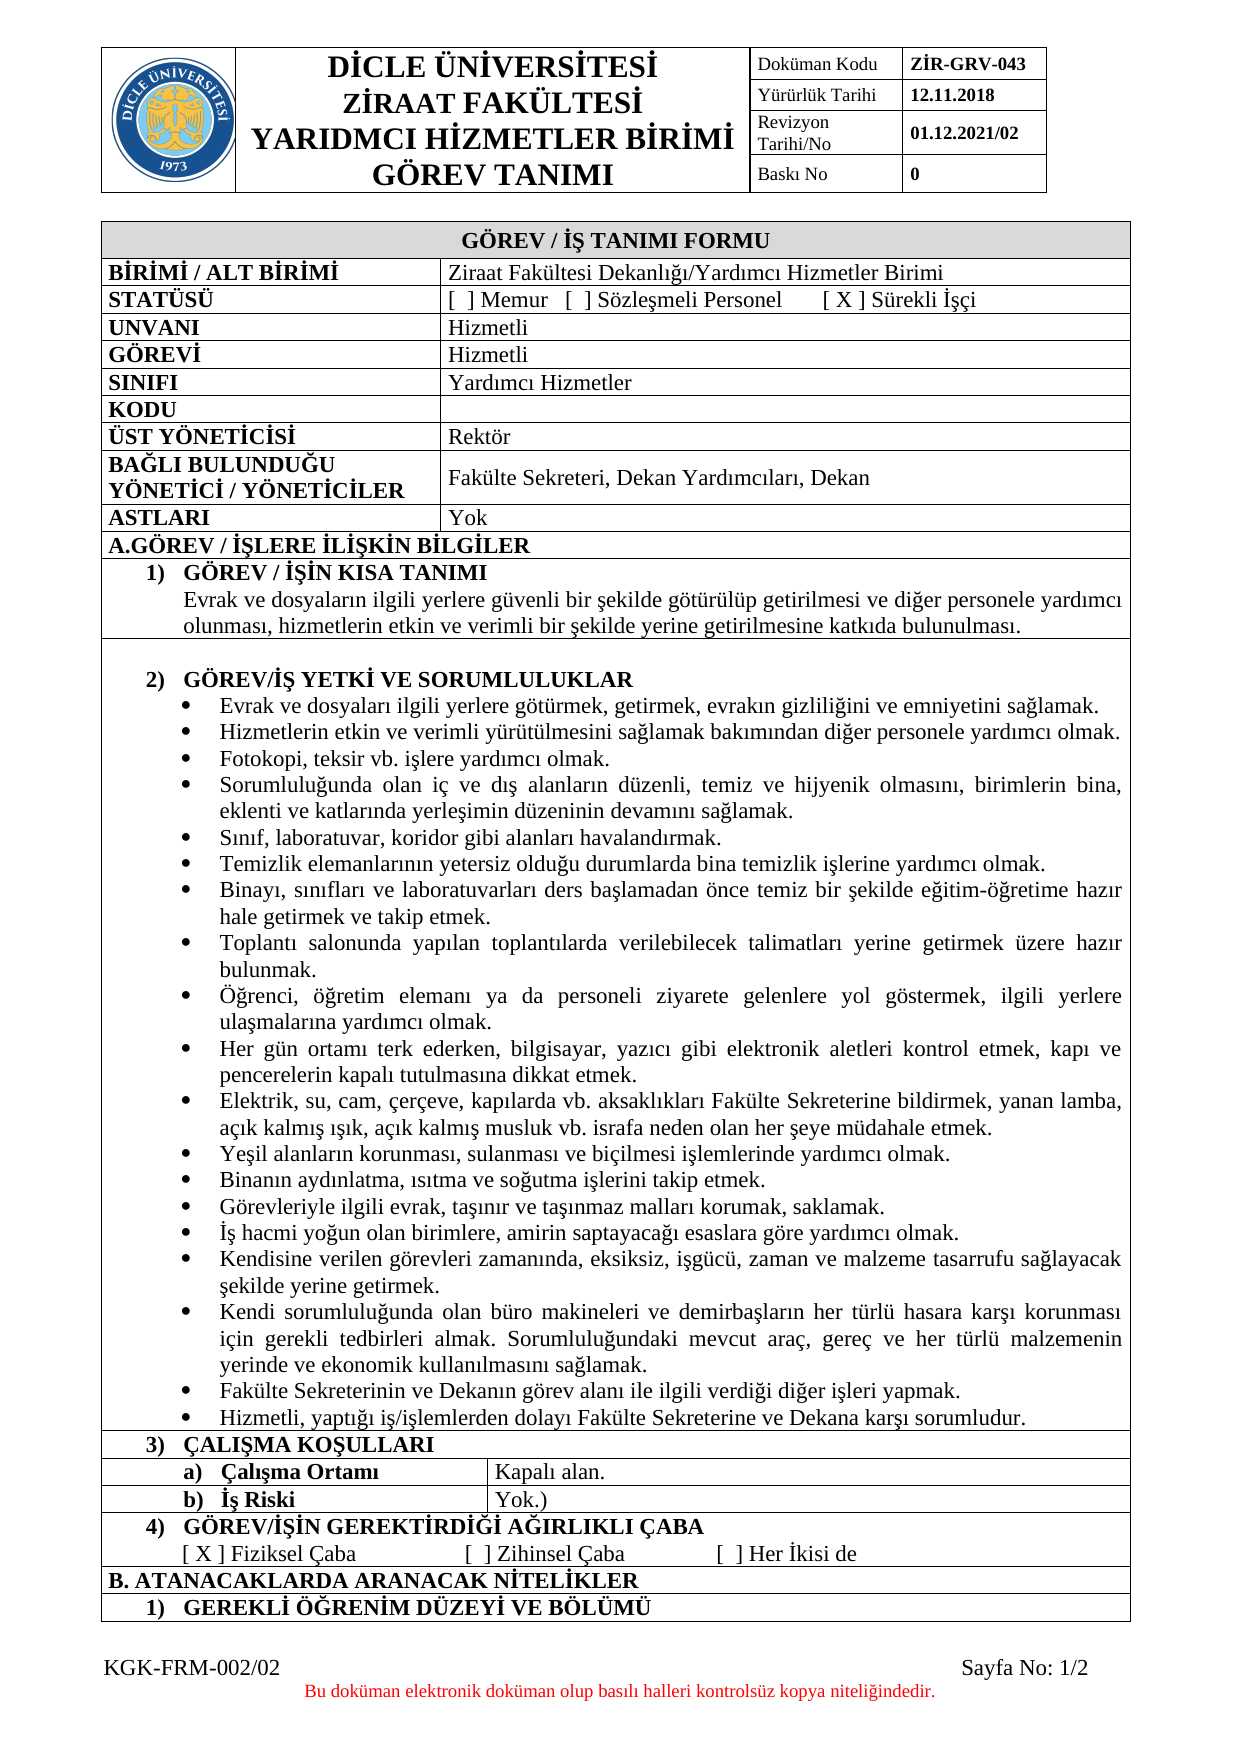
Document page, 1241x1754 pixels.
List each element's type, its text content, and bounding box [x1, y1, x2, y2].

table_cell Ziraat Fakültesi Dekanlığı/Yardımcı Hizmetler Birimi [441, 259, 1130, 285]
table_cell UNVANI [102, 314, 440, 340]
table_cell Rektör [441, 423, 1130, 450]
table_cell [441, 396, 1130, 422]
table_cell A.GÖREV / İŞLERE İLİŞKİN BİLGİLER [102, 532, 1130, 558]
table_cell ÇALIŞMA KOŞULLARI [102, 1431, 1130, 1457]
table_cell STATÜSÜ [102, 286, 440, 313]
table_cell GÖREV/İŞİN GEREKTİRDİĞİ AĞIRLIKLI ÇABA [ X ] Fiziksel Çaba [ ] Zihinsel Çaba [ ] Her İkisi de [102, 1513, 1130, 1566]
table_cell ASTLARI [102, 505, 440, 531]
table_cell Yok.) [488, 1486, 1130, 1512]
table_cell KODU [102, 396, 440, 422]
table_cell SINIFI [102, 369, 440, 395]
table_cell B. ATANACAKLARDA ARANACAK NİTELİKLER [102, 1567, 1130, 1593]
table_cell GEREKLİ ÖĞRENİM DÜZEYİ VE BÖLÜMÜ En az lise veya dengi okul mezunu. [102, 1594, 1130, 1621]
table_cell İş Riski [102, 1486, 487, 1512]
table_cell Fakülte Sekreteri, Dekan Yardımcıları, Dekan [441, 451, 1130, 503]
table_cell ÜST YÖNETİCİSİ [102, 423, 440, 450]
table_cell GÖREVİ [102, 341, 440, 367]
table_header GÖREV / İŞ TANIMI FORMU [102, 222, 1130, 258]
table_cell Yok [441, 505, 1130, 531]
table_cell BAĞLI BULUNDUĞU YÖNETİCİ / YÖNETİCİLER [102, 451, 440, 503]
table_cell Hizmetli [441, 341, 1130, 367]
table_cell GÖREV/İŞ YETKİ VE SORUMLULUKLAR Evrak ve dosyaları ilgili yerlere götürmek, getirmek, evrakın gizliliğini ve emniyetini sağlamak. Hizmetlerin etkin ve verimli yürütülmesini sağlamak bakımından diğer personele yardımcı olmak. Fotokopi, teksir vb. işlere yardımcı olmak. Sorumluluğunda olan iç ve dış alanların düzenli, temiz ve hijyenik olmasını, birimlerin bina, eklenti ve katlarında yerleşimin düzeninin devamını sağlamak. Sınıf, laboratuvar, koridor gibi alanları havalandırmak. Temizlik elemanlarının yetersiz olduğu durumlarda bina temizlik işlerine yardımcı olmak. Binayı, sınıfları ve laboratuvarları ders başlamadan önce temiz bir şekilde eğitim-öğretime hazır hale getirmek ve takip etmek. Toplantı salonunda yapılan toplantılarda verilebilecek talimatları yerine getirmek üzere hazır bulunmak. Öğrenci, öğretim elemanı ya da personeli ziyarete gelenlere yol göstermek, ilgili yerlere ulaşmalarına yardımcı olmak. Her gün ortamı terk ederken, bilgisayar, yazıcı gibi elektronik aletleri kontrol etmek, kapı ve pencerelerin kapalı tutulmasına dikkat etmek. Elektrik, su, cam, çerçeve, kapılarda vb. aksaklıkları Fakülte Sekreterine bildirmek, yanan lamba, açık kalmış ışık, açık kalmış musluk vb. israfa neden olan her şeye müdahale etmek. Yeşil alanların korunması, sulanması ve biçilmesi işlemlerinde yardımcı olmak. Binanın aydınlatma, ısıtma ve soğutma işlerini takip etmek. Görevleriyle ilgili evrak, taşınır ve taşınmaz malları korumak, saklamak. İş hacmi yoğun olan birimlere, amirin saptayacağı esaslara göre yardımcı olmak. Kendisine verilen görevleri zamanında, eksiksiz, işgücü, zaman ve malzeme tasarrufu sağlayacak şekilde yerine getirmek. Kendi sorumluluğunda olan büro makineleri ve demirbaşların her türlü hasara karşı korunması için gerekli tedbirleri almak. Sorumluluğundaki mevcut araç, gereç ve her türlü malzemenin yerinde ve ekonomik kullanılmasını sağlamak. Fakülte Sekreterinin ve Dekanın görev alanı ile ilgili verdiği diğer işleri yapmak. Hizmetli, yaptığı iş/işlemlerden dolayı Fakülte Sekreterine ve Dekana karşı sorumludur. [102, 639, 1130, 1430]
table_cell Yardımcı Hizmetler [441, 369, 1130, 395]
table_cell Hizmetli [441, 314, 1130, 340]
table_cell [ ] Memur [ ] Sözleşmeli Personel [ X ] Sürekli İşçi [441, 286, 1130, 313]
picture [108, 55, 236, 185]
table_cell BİRİMİ / ALT BİRİMİ [102, 259, 440, 285]
table_cell Kapalı alan. [488, 1459, 1130, 1485]
table_cell Çalışma Ortamı [102, 1459, 487, 1485]
table_cell GÖREV / İŞİN KISA TANIMI Evrak ve dosyaların ilgili yerlere güvenli bir şekilde götürülüp getirilmesi ve diğer personele yardımcı olunması, hizmetlerin etkin ve verimli bir şekilde yerine getirilmesine katkıda bulunulması. [102, 559, 1130, 638]
